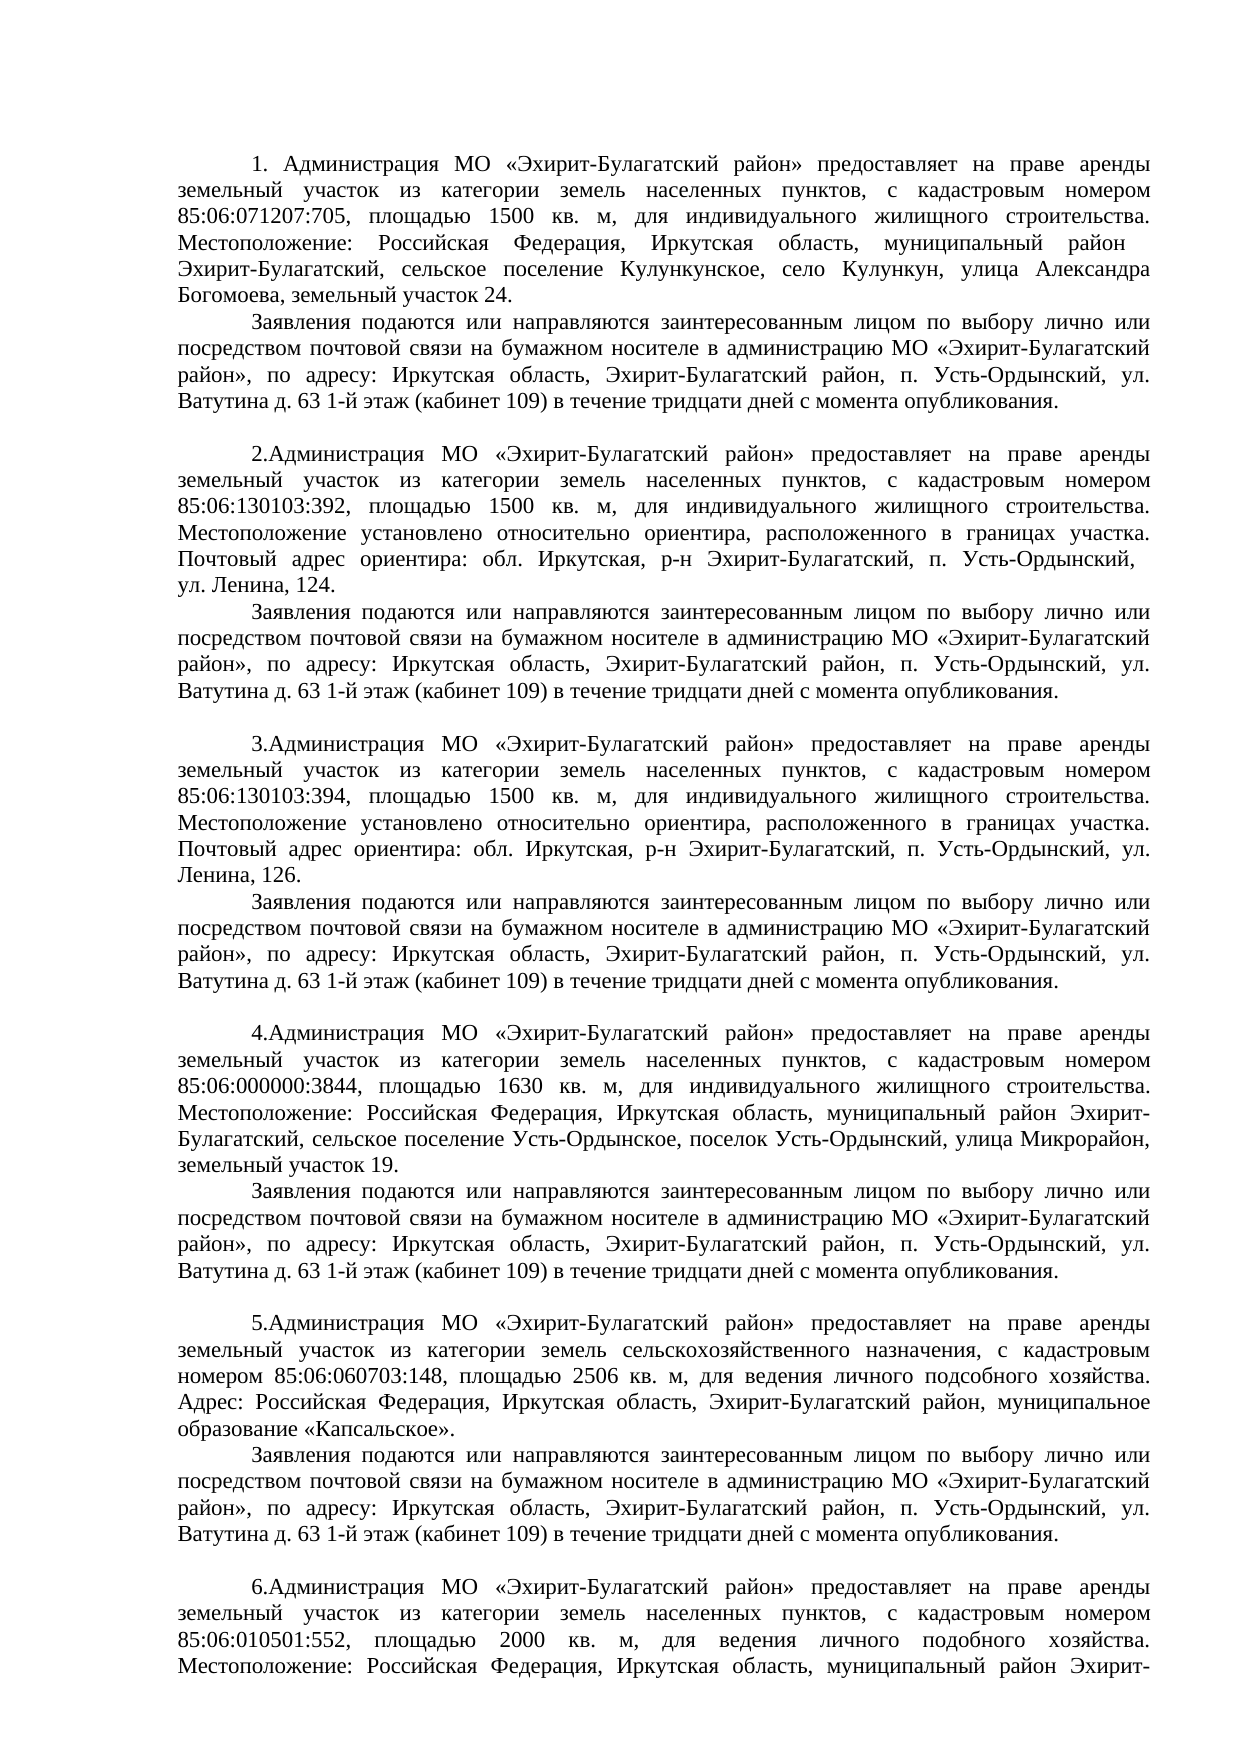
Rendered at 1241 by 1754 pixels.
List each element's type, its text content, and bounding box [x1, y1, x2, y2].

text 1. Администрация МО «Эхирит-Булагатский район» предоставляет на праве аренды земельный участок из категории земель населенных пунктов, с кадастровым номером 85:06:071207:705, площадью 1500 кв. м, для индивидуального жилищного строительства. Местоположение: Российская Федерация, Иркутская область, муниципальный район Эхирит-Булагатский, сельское поселение Кулункунское, село Кулункун, улица Александра Богомоева, земельный участок 24. [177, 150, 1152, 308]
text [177, 1573, 1152, 1678]
text 4.Администрация МО «Эхирит-Булагатский район» предоставляет на праве аренды земельный участок из категории земель населенных пунктов, с кадастровым номером 85:06:000000:3844, площадью 1630 кв. м, для индивидуального жилищного строительства. Местоположение: Российская Федерация, Иркутская область, муниципальный район Эхирит-Булагатский, сельское поселение Усть-Ордынское, поселок Усть-Ордынский, улица Микрорайон, земельный участок 19. [177, 1019, 1152, 1178]
text 3.Администрация МО «Эхирит-Булагатский район» предоставляет на праве аренды земельный участок из категории земель населенных пунктов, с кадастровым номером 85:06:130103:394, площадью 1500 кв. м, для индивидуального жилищного строительства. Местоположение установлено относительно ориентира, расположенного в границах участка. Почтовый адрес ориентира: обл. Иркутская, р-н Эхирит-Булагатский, п. Усть-Ордынский, ул. Ленина, 126. [177, 729, 1152, 888]
text 5.Администрация МО «Эхирит-Булагатский район» предоставляет на праве аренды земельный участок из категории земель сельскохозяйственного назначения, с кадастровым номером 85:06:060703:148, площадью 2506 кв. м, для ведения личного подсобного хозяйства. Адрес: Российская Федерация, Иркутская область, Эхирит-Булагатский район, муниципальное образование «Капсальское». [177, 1309, 1152, 1441]
text 2.Администрация МО «Эхирит-Булагатский район» предоставляет на праве аренды земельный участок из категории земель населенных пунктов, с кадастровым номером 85:06:130103:392, площадью 1500 кв. м, для индивидуального жилищного строительства. Местоположение установлено относительно ориентира, расположенного в границах участка. Почтовый адрес ориентира: обл. Иркутская, р-н Эхирит-Булагатский, п. Усть-Ордынский, ул. Ленина, 124. [177, 440, 1152, 598]
